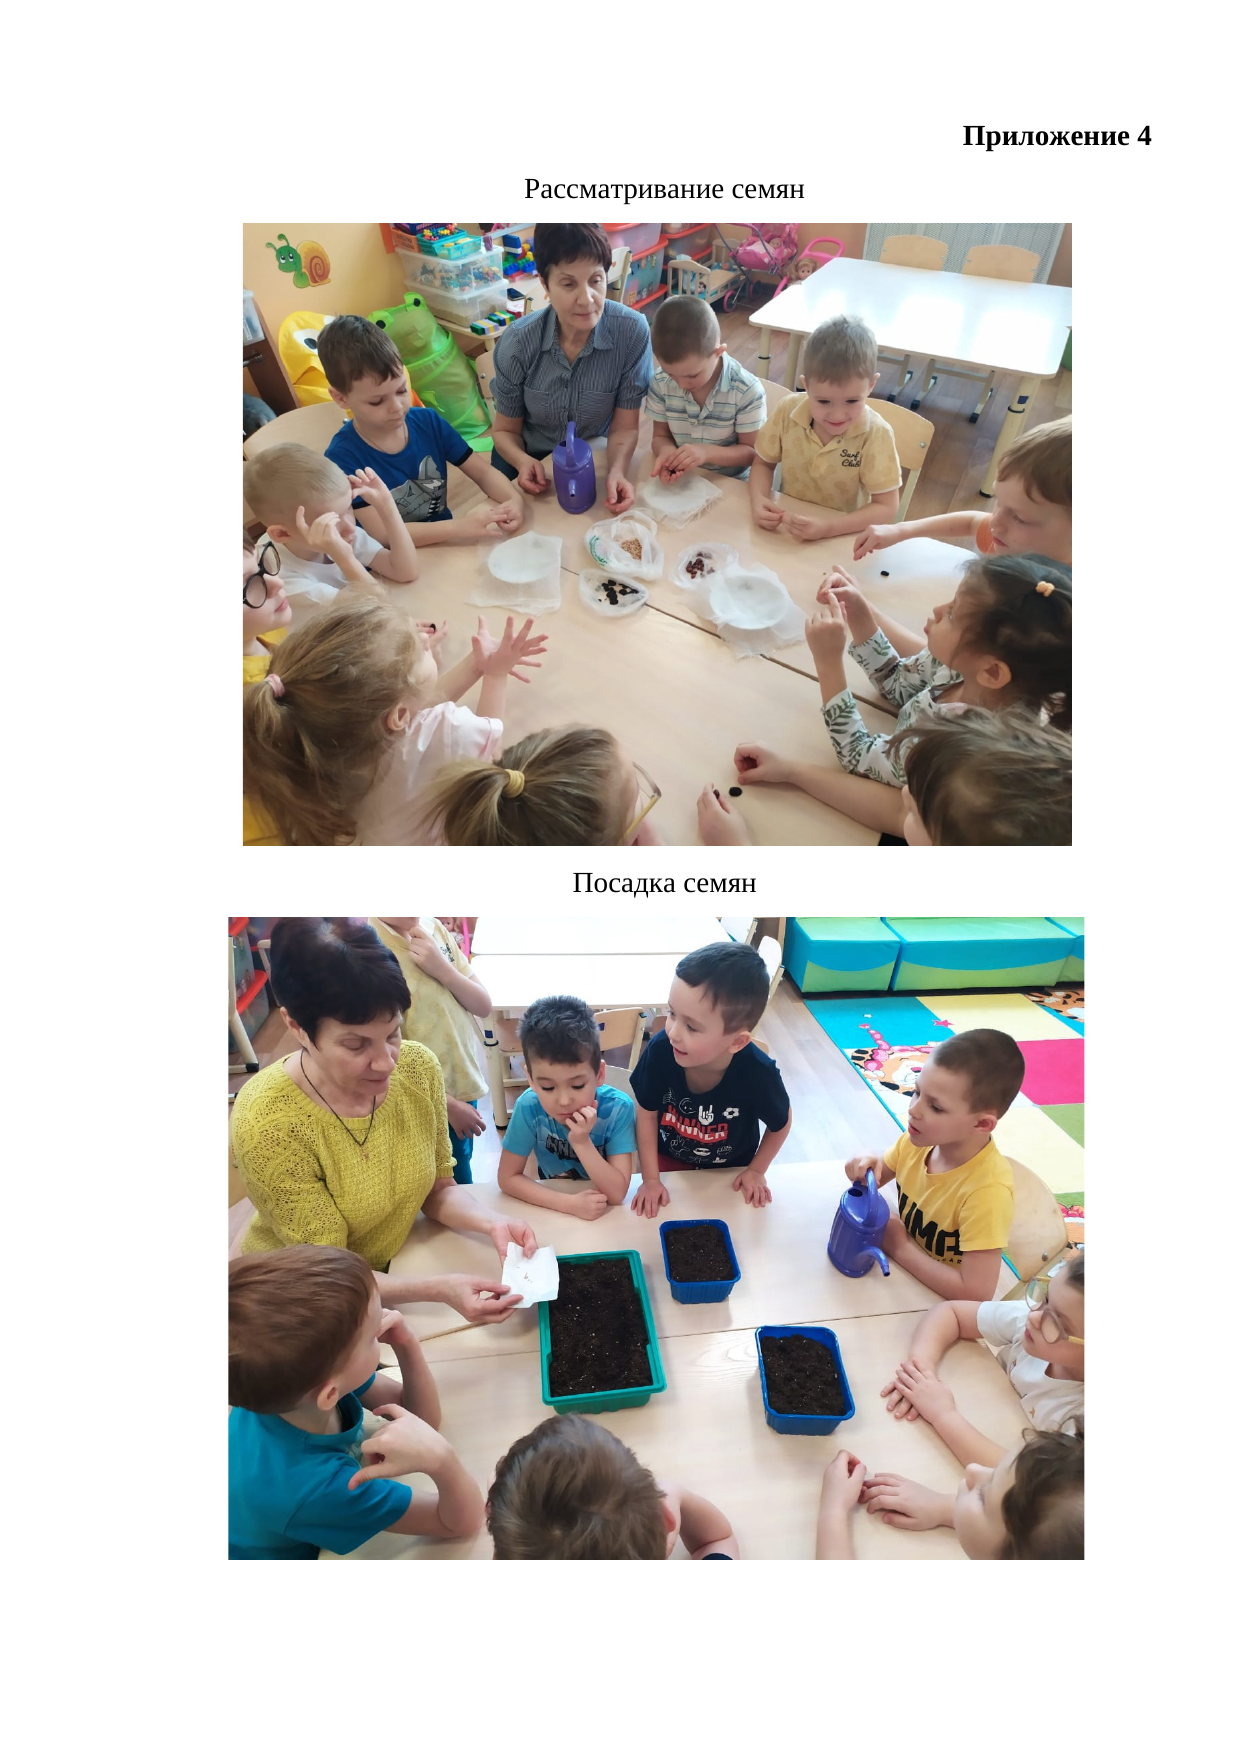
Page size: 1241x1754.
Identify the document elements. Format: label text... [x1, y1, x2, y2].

picture [228, 1476, 234, 1483]
picture [228, 1423, 236, 1452]
text Приложение 4 [177, 118, 1152, 152]
text Рассматривание семян [177, 171, 1152, 204]
picture [242, 223, 1072, 846]
picture [228, 917, 1085, 1560]
picture [885, 949, 891, 959]
text Посадка семян [177, 865, 1152, 898]
